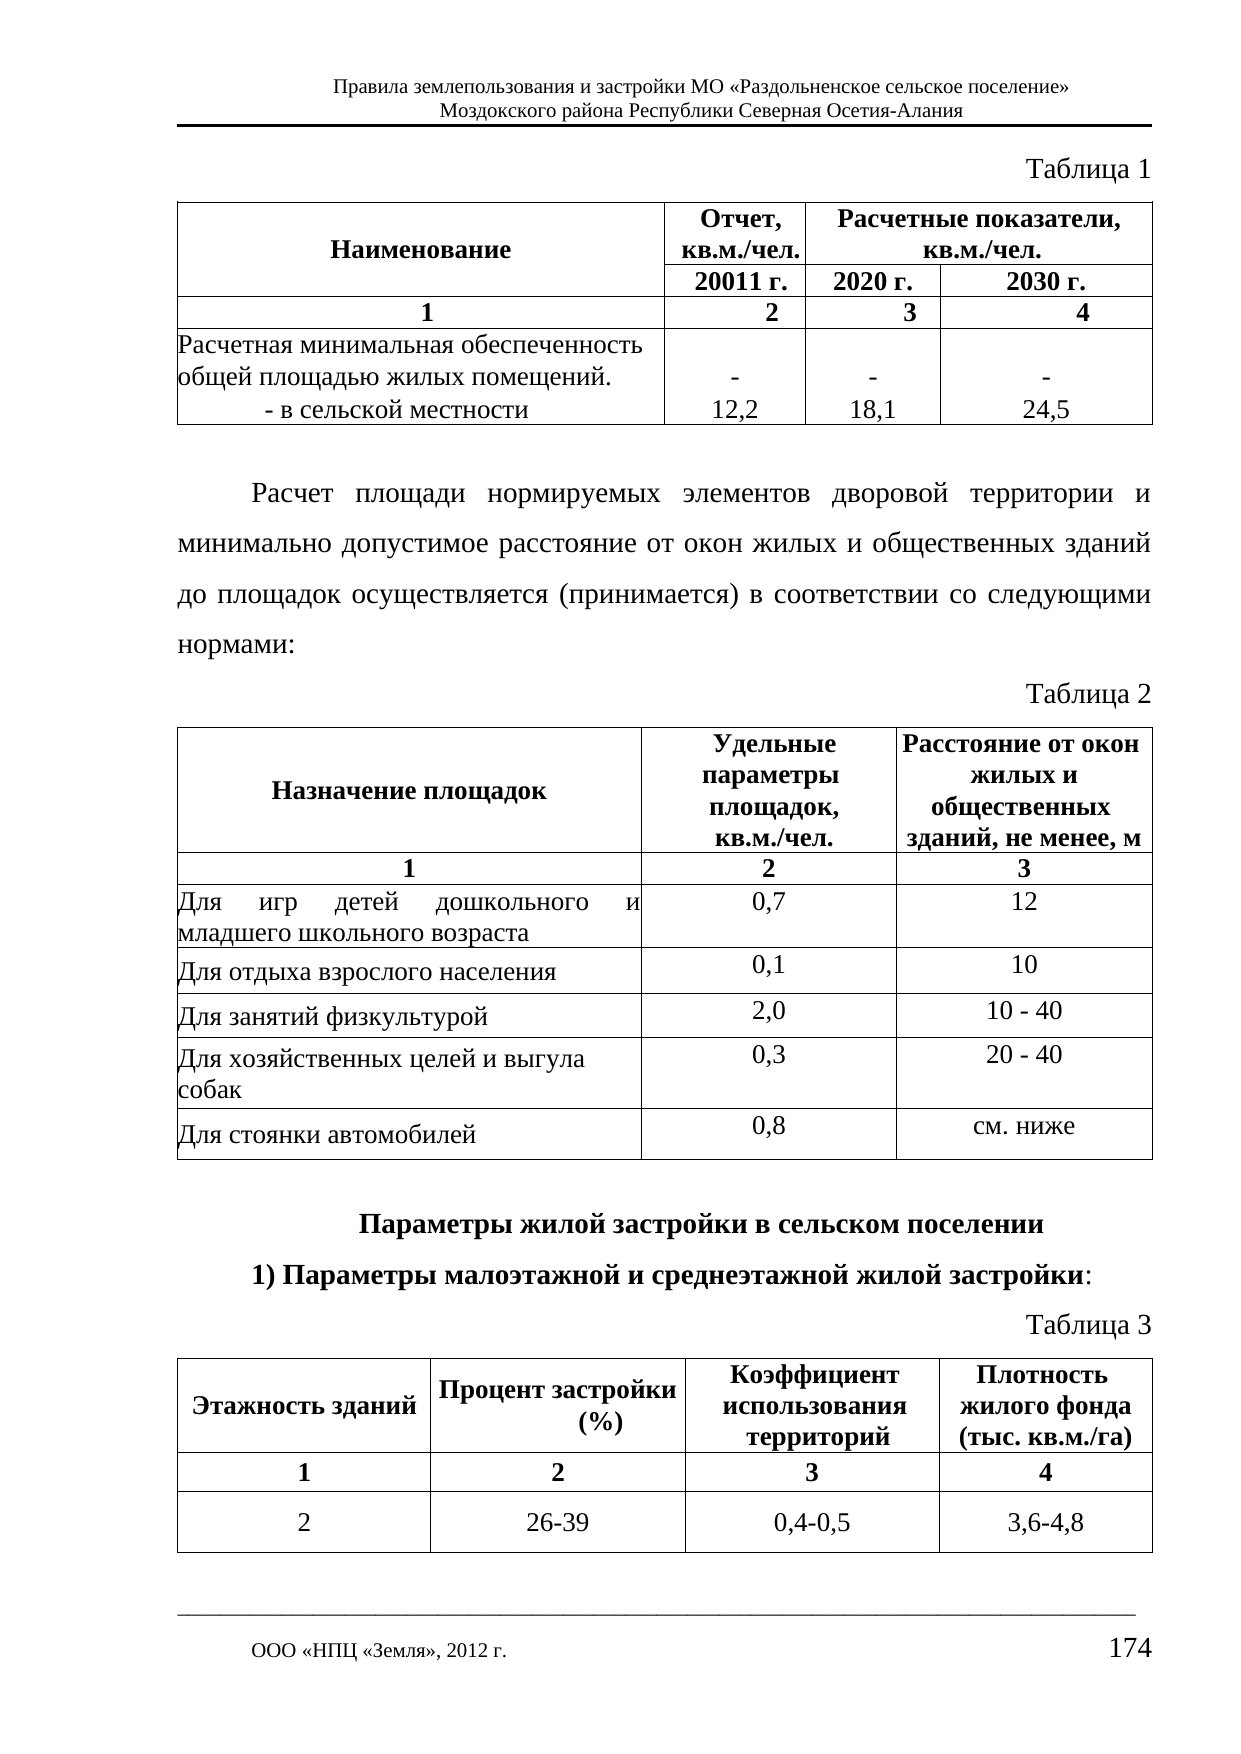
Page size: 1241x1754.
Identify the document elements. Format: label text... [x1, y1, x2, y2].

table_cell 0,7 [642, 885, 896, 947]
table_cell 1 [178, 297, 664, 328]
table_header Расчетные показатели, кв.м./чел. [806, 203, 1152, 264]
table_cell 24,5 [941, 393, 1152, 424]
table_header Этажность зданий [178, 1359, 430, 1451]
table_cell 1 [178, 853, 641, 884]
table_header Плотность жилого фонда (тыс. кв.м./га) [940, 1359, 1152, 1451]
table_cell 0,1 [642, 948, 896, 993]
text Таблица 1 [158, 151, 1152, 185]
table_cell 2030 г. [941, 265, 1152, 296]
table_cell Для занятий физкультурой [178, 994, 641, 1037]
table_cell - [665, 359, 805, 393]
table_cell 2 [431, 1453, 685, 1491]
table_header Удельные параметры площадок, кв.м./чел. [642, 728, 896, 852]
table_cell 26-39 [431, 1492, 685, 1552]
table_cell [941, 329, 1152, 359]
table_header Наименование [178, 203, 664, 296]
table_cell 0,8 [642, 1109, 896, 1159]
table_cell 2020 г. [806, 265, 940, 296]
table_cell 3,6-4,8 [940, 1492, 1152, 1552]
text Таблица 2 [177, 677, 1152, 710]
table_cell - [941, 359, 1152, 393]
table_cell Для хозяйственных целей и выгула собак [178, 1038, 641, 1108]
table_cell 20011 г. [665, 265, 805, 296]
table_header Назначение площадок [178, 728, 641, 852]
table_cell 4 [940, 1453, 1152, 1491]
table_cell [806, 329, 940, 359]
table_cell 12 [897, 885, 1152, 947]
table_cell 2 [178, 1492, 430, 1552]
table_cell Для стоянки автомобилей [178, 1109, 641, 1159]
table_cell 3 [897, 853, 1152, 884]
text Расчет площади нормируемых элементов дворовой территории и минимально допустимое расстояние от окон жилых и общественных зданий до площадок осуществляется (принимается) в соответствии со следующими нормами: [177, 475, 1152, 660]
table_cell 10 - 40 [897, 994, 1152, 1037]
table_cell 2 [665, 297, 805, 328]
table_cell 3 [686, 1453, 939, 1491]
table_cell - [806, 359, 940, 393]
table_cell см. ниже [897, 1109, 1152, 1159]
table_cell общей площадью жилых помещений. [178, 359, 664, 393]
text Параметры жилой застройки в сельском поселении [177, 1206, 1152, 1240]
table_cell 10 [897, 948, 1152, 993]
table_cell Расчетная минимальная обеспеченность [178, 329, 664, 359]
table_cell 18,1 [806, 393, 940, 424]
table_cell 20 - 40 [897, 1038, 1152, 1108]
text 1) Параметры малоэтажной и среднеэтажной жилой застройки: [177, 1257, 1152, 1290]
table_cell Для игр детей дошкольного и младшего школьного возраста [178, 885, 641, 947]
table_header Процент застройки (%) [431, 1359, 685, 1451]
table_cell 2 [642, 853, 896, 884]
table_header Коэффициент использования территорий [686, 1359, 939, 1451]
table_cell 0,3 [642, 1038, 896, 1108]
table_header Расстояние от окон жилых и общественных зданий, не менее, м [897, 728, 1152, 852]
table_cell Для отдыха взрослого населения [178, 948, 641, 993]
table_cell 12,2 [665, 393, 805, 424]
table_cell 2,0 [642, 994, 896, 1037]
table_cell [665, 329, 805, 359]
text Таблица 3 [177, 1307, 1152, 1341]
table_header Отчет, кв.м./чел. [665, 203, 805, 264]
table_cell 0,4-0,5 [686, 1492, 939, 1552]
table_cell - в сельской местности [178, 393, 664, 424]
table_cell 3 [806, 297, 940, 328]
table_cell 4 [941, 297, 1152, 328]
table_cell 1 [178, 1453, 430, 1491]
